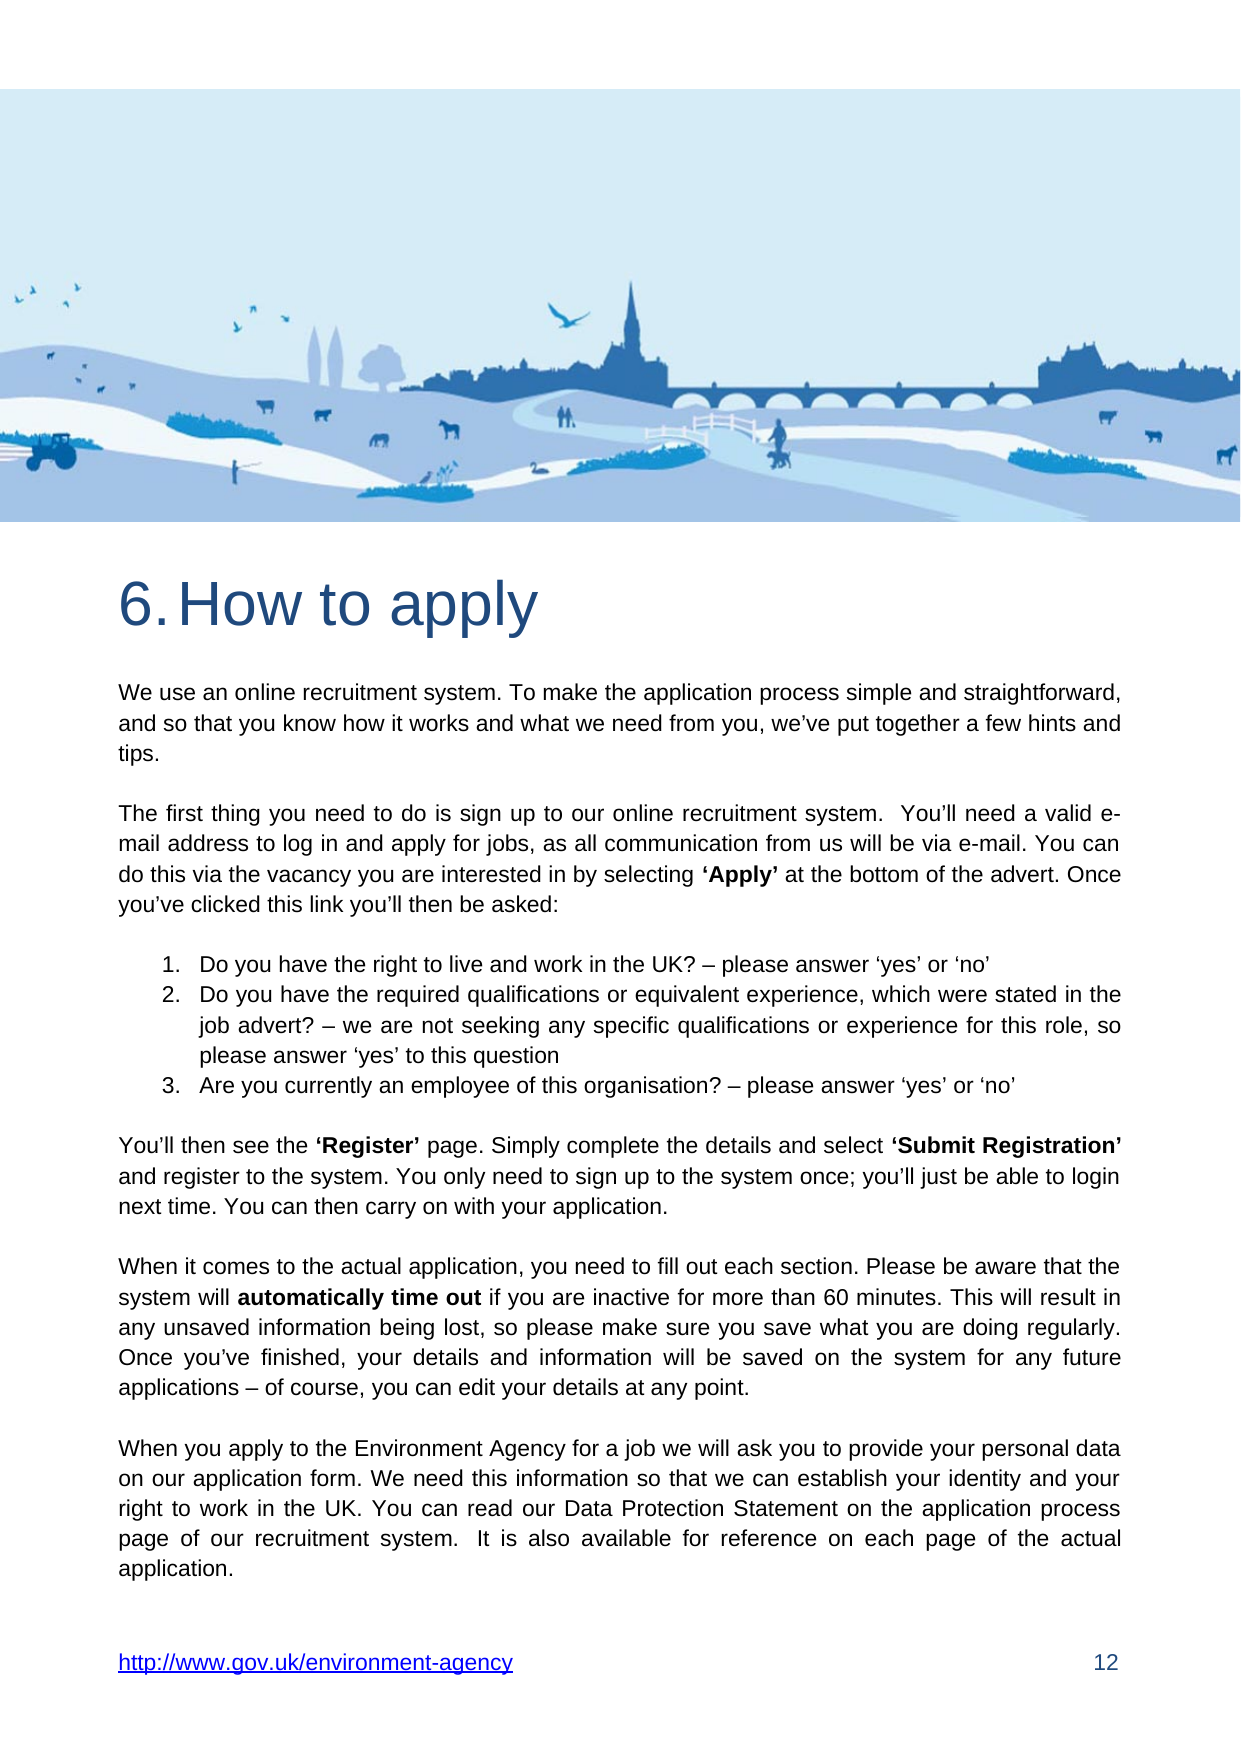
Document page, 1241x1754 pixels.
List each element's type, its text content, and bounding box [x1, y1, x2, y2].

list Are you currently an employee of this organisation? – please answer ‘yes’ or ‘no’ [162, 1072, 1122, 1098]
text The first thing you need to do is sign up to our online recruitment system. You’ll need a valid e-mail address to log in and apply for jobs, as all communication from us will be via e-mail. You can do this via the vacancy you are interested in by selecting ‘Apply’ at the bottom of the advert. Once you’ve clicked this link you’ll then be asked: [118, 800, 1122, 917]
subtitle How to apply [118, 522, 1122, 638]
text When it comes to the actual application, you need to fill out each section. Please be aware that the system will automatically time out if you are inactive for more than 60 minutes. This will result in any unsaved information being lost, so please make sure you save what you are doing regularly. Once you’ve finished, your details and information will be saved on the system for any future applications – of course, you can edit your details at any point. [118, 1253, 1122, 1400]
text We use an online recruitment system. To make the application process simple and straightforward, and so that you know how it works and what we need from you, we’ve put together a few hints and tips. [118, 679, 1122, 766]
list Do you have the required qualifications or equivalent experience, which were stated in the job advert? – we are not seeking any specific qualifications or experience for this role, so please answer ‘yes’ to this question [162, 981, 1122, 1068]
picture [0, 89, 1241, 522]
text When you apply to the Environment Agency for a job we will ask you to provide your personal data on our application form. We need this information so that we can establish your identity and your right to work in the UK. You can read our Data Protection Statement on the application process page of our recruitment system. It is also available for reference on each page of the actual application. [118, 1434, 1122, 1582]
list Do you have the right to live and work in the UK? – please answer ‘yes’ or ‘no’ [162, 951, 1122, 977]
text You’ll then see the ‘Register’ page. Simply complete the details and select ‘Submit Registration’ and register to the system. You only need to sign up to the system once; you’ll just be able to login next time. You can then carry on with your application. [118, 1132, 1122, 1219]
